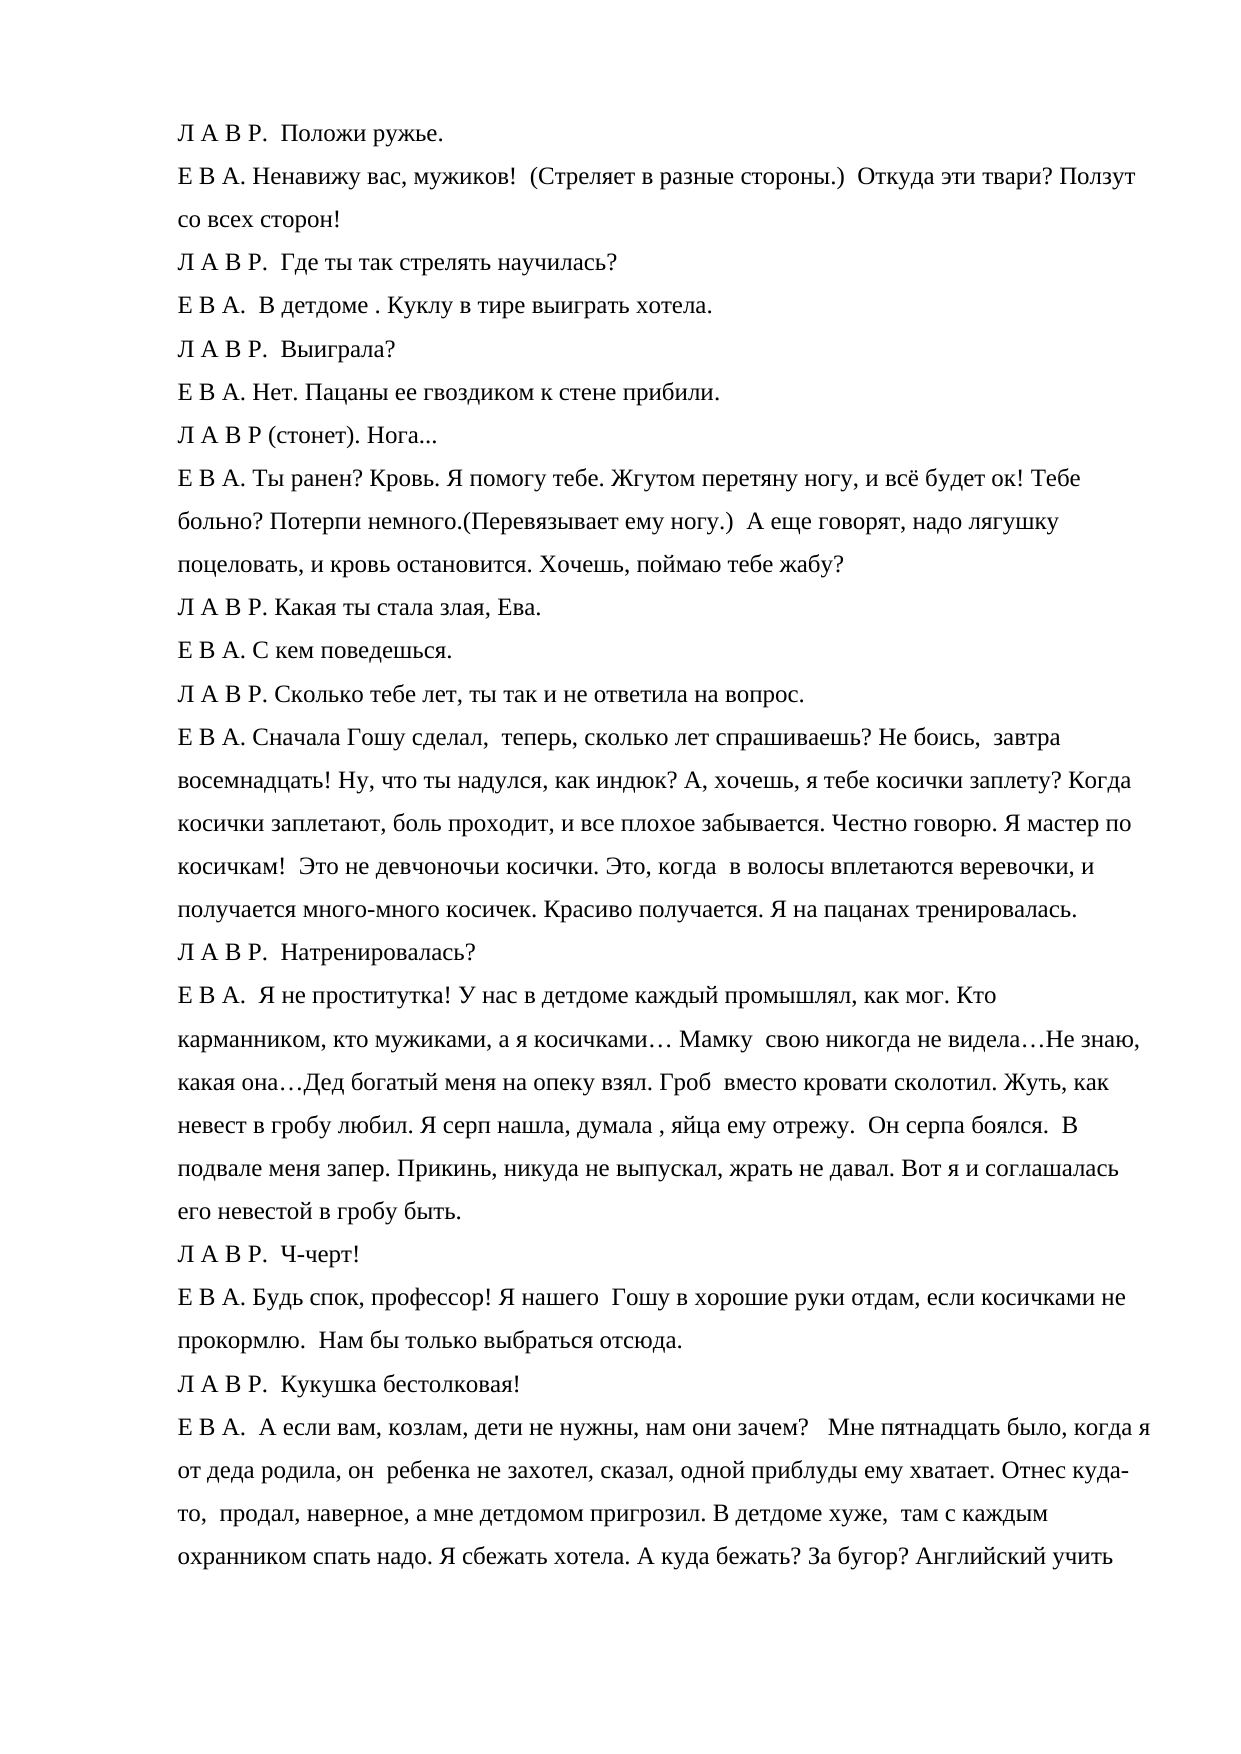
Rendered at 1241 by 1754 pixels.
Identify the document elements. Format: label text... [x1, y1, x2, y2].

text Л А В Р (стонет). Нога... [177, 420, 1152, 449]
text Е В А. С кем поведешься. [177, 636, 1152, 664]
text Е В А. Ненавижу вас, мужиков! (Стреляет в разные стороны.) Откуда эти твари? Ползут со всех сторон! [177, 161, 1152, 233]
text Л А В Р. Выиграла? [177, 334, 1152, 362]
text Л А В Р. Положи ружье. [177, 118, 1152, 147]
text Е В А. Нет. Пацаны ее гвоздиком к стене прибили. [177, 377, 1152, 406]
text Л А В Р. Ч-черт! [177, 1239, 1152, 1268]
text Л А В Р. Какая ты стала злая, Ева. [177, 592, 1152, 621]
text Л А В Р. Натренировалась? [177, 937, 1152, 966]
text Л А В Р. Кукушка бестолковая! [177, 1369, 1152, 1397]
text Л А В Р. Где ты так стрелять научилась? [177, 247, 1152, 276]
text Л А В Р. Сколько тебе лет, ты так и не ответила на вопрос. [177, 679, 1152, 707]
text Е В А. Будь спок, профессор! Я нашего Гошу в хорошие руки отдам, если косичками не прокормлю. Нам бы только выбраться отсюда. [177, 1282, 1152, 1354]
text Е В А. Сначала Гошу сделал, теперь, сколько лет спрашиваешь? Не боись, завтра восемнадцать! Ну, что ты надулся, как индюк? А, хочешь, я тебе косички заплету? Когда косички заплетают, боль проходит, и все плохое забывается. Честно говорю. Я мастер по косичкам! Это не девчоночьи косички. Это, когда в волосы вплетаются веревочки, и получается много-много косичек. Красиво получается. Я на пацанах тренировалась. [177, 722, 1152, 923]
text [177, 1412, 1152, 1570]
text Е В А. Я не проститутка! У нас в детдоме каждый промышлял, как мог. Кто карманником, кто мужиками, а я косичками… Мамку свою никогда не видела…Не знаю, какая она…Дед богатый меня на опеку взял. Гроб вместо кровати сколотил. Жуть, как невест в гробу любил. Я серп нашла, думала , яйца ему отрежу. Он серпа боялся. В подвале меня запер. Прикинь, никуда не выпускал, жрать не давал. Вот я и соглашалась его невестой в гробу быть. [177, 981, 1152, 1225]
text Е В А. В детдоме . Куклу в тире выиграть хотела. [177, 291, 1152, 319]
text Е В А. Ты ранен? Кровь. Я помогу тебе. Жгутом перетяну ногу, и всё будет ок! Тебе больно? Потерпи немного.(Перевязывает ему ногу.) А еще говорят, надо лягушку поцеловать, и кровь остановится. Хочешь, поймаю тебе жабу? [177, 463, 1152, 578]
